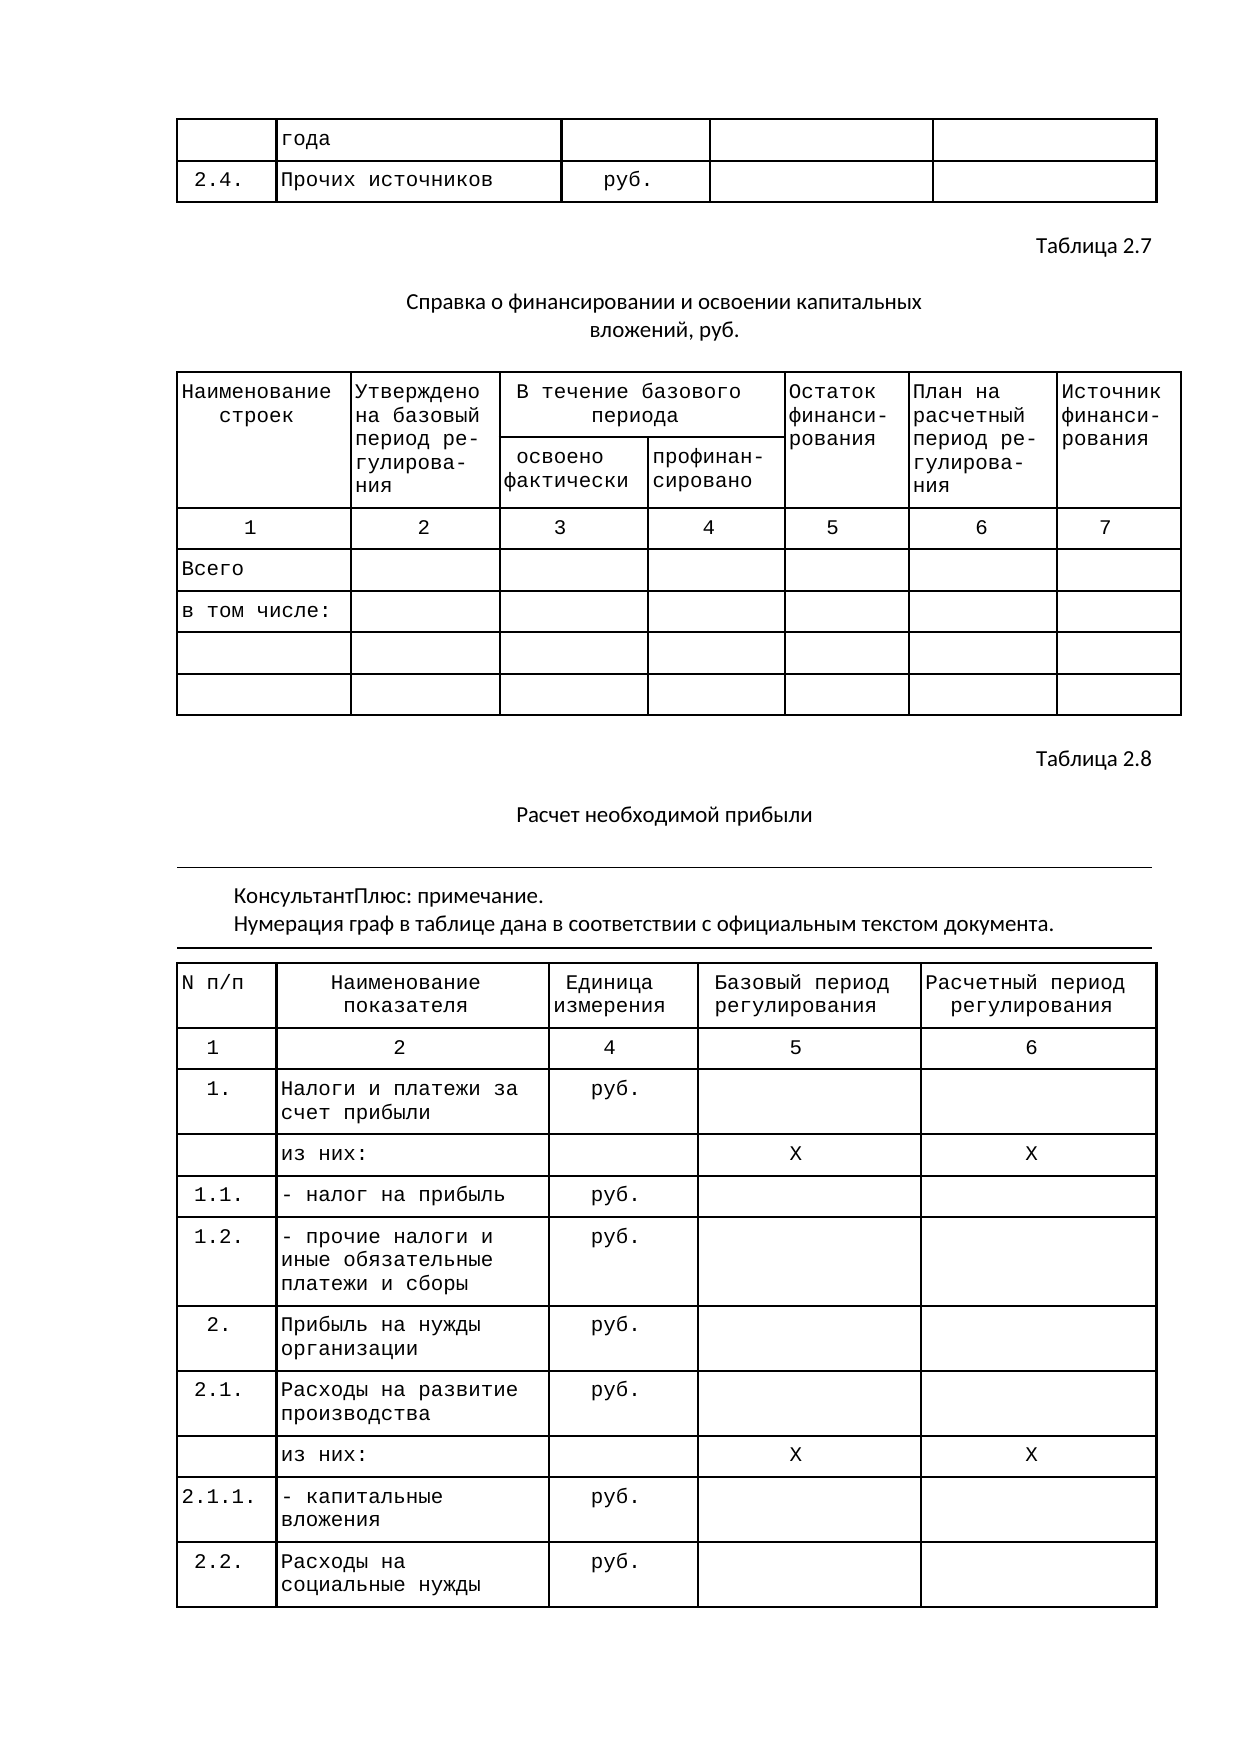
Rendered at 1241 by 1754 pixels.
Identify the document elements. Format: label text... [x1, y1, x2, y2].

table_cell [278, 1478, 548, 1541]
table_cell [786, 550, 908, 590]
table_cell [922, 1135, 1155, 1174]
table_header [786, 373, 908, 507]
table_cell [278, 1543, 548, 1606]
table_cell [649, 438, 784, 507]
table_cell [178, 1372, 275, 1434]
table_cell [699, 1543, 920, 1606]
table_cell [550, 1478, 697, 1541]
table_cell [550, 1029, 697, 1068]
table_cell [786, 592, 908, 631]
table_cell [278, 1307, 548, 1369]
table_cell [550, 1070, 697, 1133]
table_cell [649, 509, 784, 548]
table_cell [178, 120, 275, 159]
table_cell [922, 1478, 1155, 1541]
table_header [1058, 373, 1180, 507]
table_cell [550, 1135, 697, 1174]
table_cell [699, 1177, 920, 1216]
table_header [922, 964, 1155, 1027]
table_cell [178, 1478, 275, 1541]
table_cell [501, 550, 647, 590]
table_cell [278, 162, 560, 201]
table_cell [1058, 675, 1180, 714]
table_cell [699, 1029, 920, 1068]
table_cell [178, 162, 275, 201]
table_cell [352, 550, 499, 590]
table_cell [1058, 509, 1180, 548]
text Таблица 2.7 [177, 231, 1152, 259]
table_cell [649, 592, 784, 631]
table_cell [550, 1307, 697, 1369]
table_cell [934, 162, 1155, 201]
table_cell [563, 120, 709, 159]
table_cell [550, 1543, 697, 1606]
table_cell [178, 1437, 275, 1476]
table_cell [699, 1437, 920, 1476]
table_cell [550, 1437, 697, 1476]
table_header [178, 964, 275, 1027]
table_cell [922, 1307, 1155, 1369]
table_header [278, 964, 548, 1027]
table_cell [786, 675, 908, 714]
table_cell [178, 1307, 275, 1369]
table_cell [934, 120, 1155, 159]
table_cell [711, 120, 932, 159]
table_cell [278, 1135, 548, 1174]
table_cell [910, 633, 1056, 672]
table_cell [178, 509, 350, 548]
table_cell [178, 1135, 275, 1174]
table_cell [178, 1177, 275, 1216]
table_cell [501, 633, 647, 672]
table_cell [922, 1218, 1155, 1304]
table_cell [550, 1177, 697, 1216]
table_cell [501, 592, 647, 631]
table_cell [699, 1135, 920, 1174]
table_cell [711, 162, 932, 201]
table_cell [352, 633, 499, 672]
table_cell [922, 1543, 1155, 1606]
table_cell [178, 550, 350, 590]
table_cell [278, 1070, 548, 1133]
text Таблица 2.8 [177, 744, 1152, 772]
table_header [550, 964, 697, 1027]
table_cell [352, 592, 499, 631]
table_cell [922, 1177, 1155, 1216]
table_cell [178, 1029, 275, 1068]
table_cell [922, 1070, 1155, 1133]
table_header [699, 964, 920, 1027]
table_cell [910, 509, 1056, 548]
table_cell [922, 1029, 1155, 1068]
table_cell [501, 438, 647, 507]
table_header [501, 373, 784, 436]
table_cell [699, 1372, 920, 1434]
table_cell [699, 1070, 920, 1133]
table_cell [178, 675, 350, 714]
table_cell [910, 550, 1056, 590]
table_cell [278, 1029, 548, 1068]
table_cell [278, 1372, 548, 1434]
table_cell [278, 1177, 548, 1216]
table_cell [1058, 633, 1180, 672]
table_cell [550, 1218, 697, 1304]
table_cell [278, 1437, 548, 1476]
text Расчет необходимой прибыли [177, 800, 1152, 828]
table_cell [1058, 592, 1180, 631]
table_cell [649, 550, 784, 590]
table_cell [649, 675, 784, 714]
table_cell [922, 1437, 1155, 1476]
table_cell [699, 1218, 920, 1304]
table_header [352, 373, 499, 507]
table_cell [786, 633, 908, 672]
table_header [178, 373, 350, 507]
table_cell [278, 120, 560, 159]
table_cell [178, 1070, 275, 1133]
text вложений, руб. [177, 315, 1152, 343]
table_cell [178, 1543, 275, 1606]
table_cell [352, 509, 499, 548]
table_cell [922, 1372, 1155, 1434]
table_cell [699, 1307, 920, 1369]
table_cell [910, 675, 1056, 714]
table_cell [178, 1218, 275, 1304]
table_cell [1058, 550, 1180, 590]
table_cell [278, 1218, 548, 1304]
text КонсультантПлюс: примечание. [177, 881, 1152, 909]
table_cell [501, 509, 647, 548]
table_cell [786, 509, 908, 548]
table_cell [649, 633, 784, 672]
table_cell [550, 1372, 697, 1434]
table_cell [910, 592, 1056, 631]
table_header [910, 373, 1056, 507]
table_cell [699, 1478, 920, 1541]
text Нумерация граф в таблице дана в соответствии с официальным текстом документа. [177, 909, 1152, 937]
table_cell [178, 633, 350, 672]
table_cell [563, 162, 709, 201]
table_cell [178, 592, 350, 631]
text Справка о финансировании и освоении капитальных [177, 287, 1152, 315]
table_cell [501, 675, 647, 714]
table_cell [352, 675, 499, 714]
